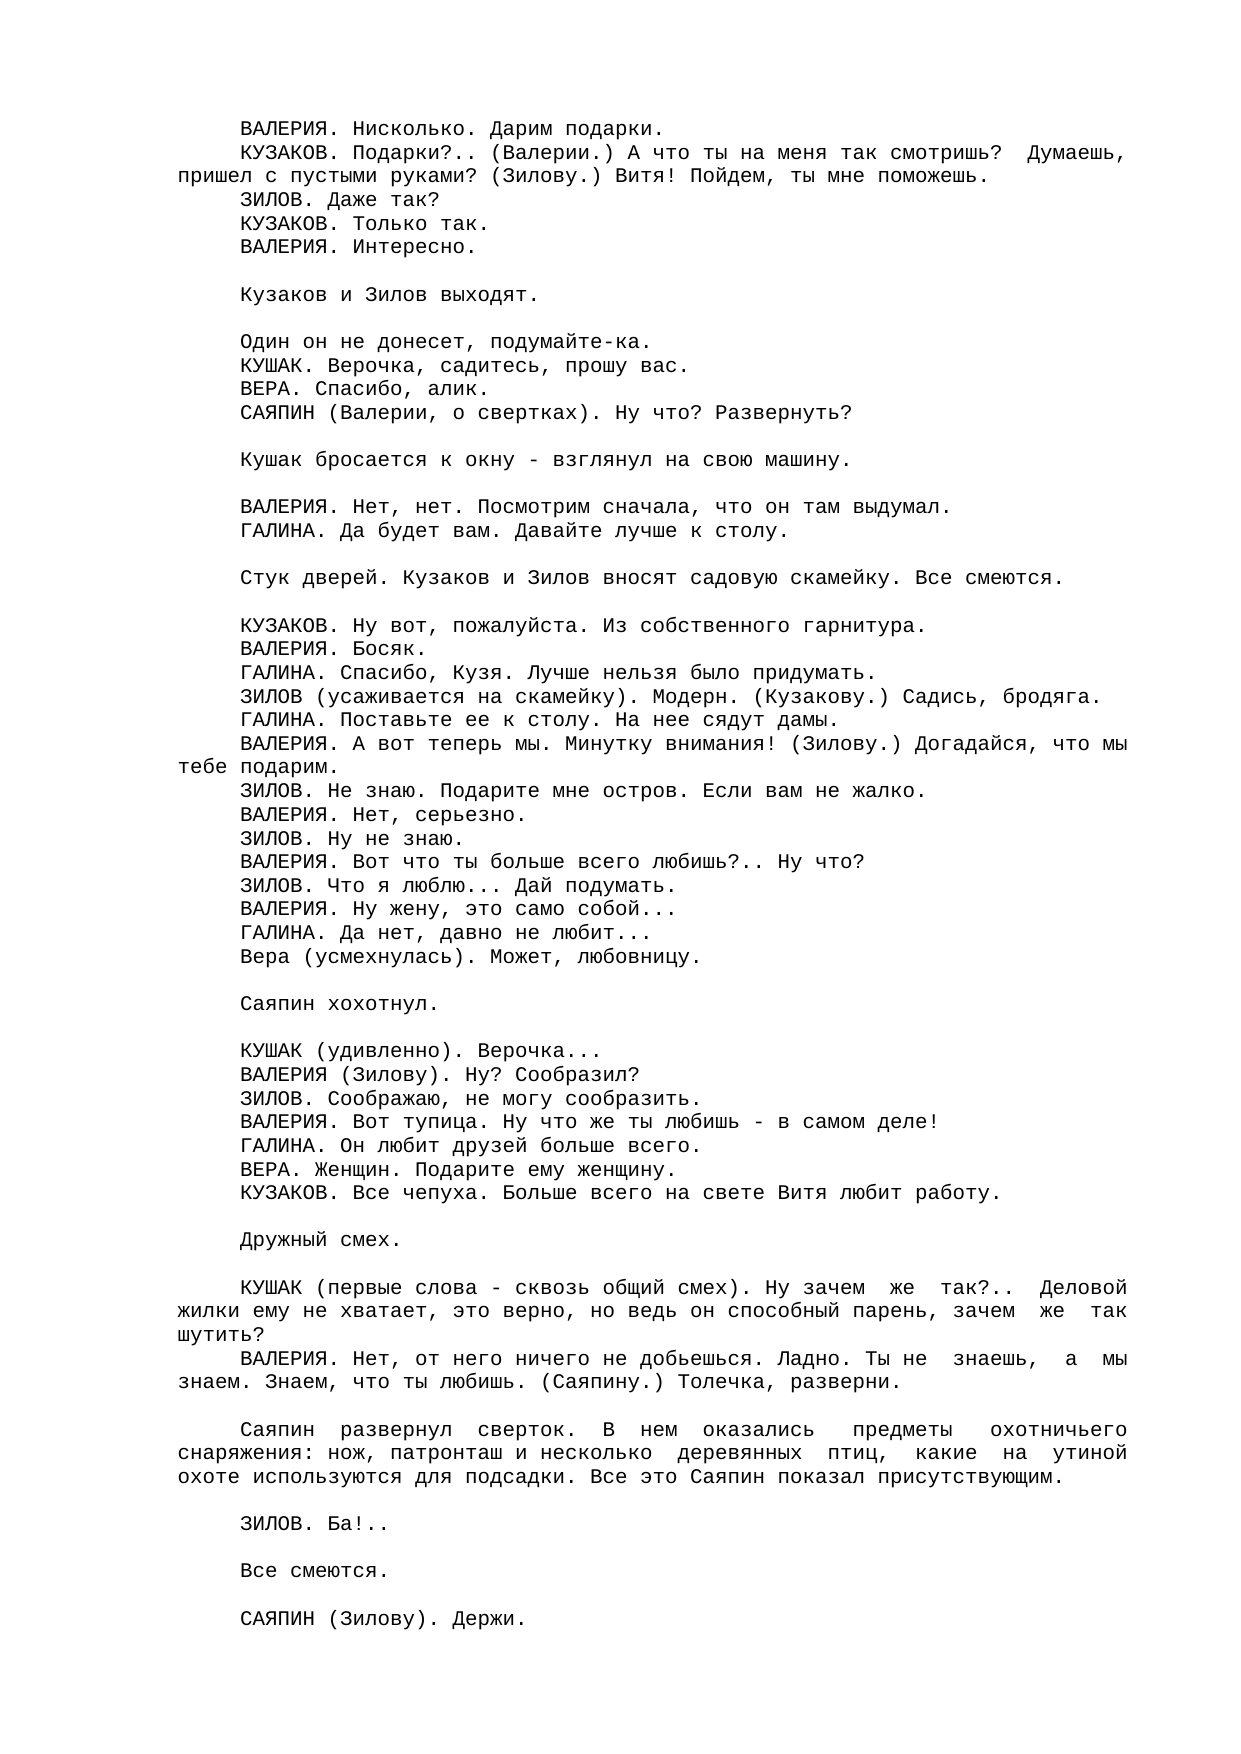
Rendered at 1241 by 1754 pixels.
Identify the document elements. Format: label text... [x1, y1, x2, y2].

text ГАЛИНА. Спасибо, Кузя. Лучше нельзя было придумать. [177, 662, 1152, 686]
text ВАЛЕРИЯ. Ну жену, это само собой... [177, 898, 1152, 922]
text КУЗАКОВ. Все чепуха. Больше всего на свете Витя любит работу. [177, 1182, 1152, 1206]
text ВАЛЕРИЯ (Зилову). Ну? Сообразил? [177, 1064, 1152, 1088]
text охоте используются для подсадки. Все это Саяпин показал присутствующим. [177, 1466, 1152, 1489]
text Стук дверей. Кузаков и Зилов вносят садовую скамейку. Все смеются. [177, 567, 1152, 591]
text ЗИЛОВ. Ну не знаю. [177, 827, 1152, 851]
text шутить? [177, 1324, 1152, 1348]
text ЗИЛОВ. Не знаю. Подарите мне остров. Если вам не жалко. [177, 780, 1152, 804]
text ЗИЛОВ. Соображаю, не могу сообразить. [177, 1088, 1152, 1111]
text ВАЛЕРИЯ. Нисколько. Дарим подарки. [177, 118, 1152, 142]
text знаем. Знаем, что ты любишь. (Саяпину.) Толечка, разверни. [177, 1371, 1152, 1395]
text пришел с пустыми руками? (Зилову.) Витя! Пойдем, ты мне поможешь. [177, 165, 1152, 189]
text ВАЛЕРИЯ. Нет, серьезно. [177, 804, 1152, 827]
text жилки ему не хватает, это верно, но ведь он способный парень, зачем же так [177, 1300, 1152, 1324]
text ГАЛИНА. Да будет вам. Давайте лучше к столу. [177, 520, 1152, 544]
text САЯПИН (Валерии, о свертках). Ну что? Развернуть? [177, 402, 1152, 426]
text Саяпин развернул сверток. В нем оказались предметы охотничьего [177, 1419, 1152, 1442]
text Дружный смех. [177, 1229, 1152, 1253]
text ГАЛИНА. Поставьте ее к столу. На нее сядут дамы. [177, 709, 1152, 733]
text ВАЛЕРИЯ. Вот тупица. Ну что же ты любишь - в самом деле! [177, 1111, 1152, 1135]
text Саяпин хохотнул. [177, 993, 1152, 1017]
text ЗИЛОВ. Даже так? [177, 189, 1152, 213]
text КУШАК. Верочка, садитесь, прошу вас. [177, 354, 1152, 378]
text ВАЛЕРИЯ. А вот теперь мы. Минутку внимания! (Зилову.) Догадайся, что мы [177, 733, 1152, 757]
text ВАЛЕРИЯ. Интересно. [177, 236, 1152, 260]
text КУЗАКОВ. Ну вот, пожалуйста. Из собственного гарнитура. [177, 615, 1152, 638]
text САЯПИН (Зилову). Держи. [177, 1608, 1152, 1631]
text КУЗАКОВ. Только так. [177, 213, 1152, 236]
text КУШАК (удивленно). Верочка... [177, 1040, 1152, 1064]
text ВАЛЕРИЯ. Вот что ты больше всего любишь?.. Ну что? [177, 851, 1152, 875]
text ГАЛИНА. Да нет, давно не любит... [177, 922, 1152, 946]
text ВАЛЕРИЯ. Нет, нет. Посмотрим сначала, что он там выдумал. [177, 496, 1152, 520]
text ЗИЛОВ. Ба!.. [177, 1513, 1152, 1537]
text Кушак бросается к окну - взглянул на свою машину. [177, 449, 1152, 473]
text ГАЛИНА. Он любит друзей больше всего. [177, 1135, 1152, 1158]
text Все смеются. [177, 1561, 1152, 1584]
text снаряжения: нож, патронташ и несколько деревянных птиц, какие на утиной [177, 1442, 1152, 1466]
text Кузаков и Зилов выходят. [177, 284, 1152, 307]
text ВАЛЕРИЯ. Босяк. [177, 638, 1152, 662]
text Один он не донесет, подумайте-ка. [177, 331, 1152, 354]
text ЗИЛОВ (усаживается на скамейку). Модерн. (Кузакову.) Садись, бродяга. [177, 686, 1152, 709]
text Вера (усмехнулась). Может, любовницу. [177, 946, 1152, 969]
text КУЗАКОВ. Подарки?.. (Валерии.) А что ты на меня так смотришь? Думаешь, [177, 142, 1152, 165]
text ВАЛЕРИЯ. Нет, от него ничего не добьешься. Ладно. Ты не знаешь, а мы [177, 1348, 1152, 1371]
text КУШАК (первые слова - сквозь общий смех). Ну зачем же так?.. Деловой [177, 1277, 1152, 1300]
text ВЕРА. Спасибо, алик. [177, 378, 1152, 402]
text ВЕРА. Женщин. Подарите ему женщину. [177, 1158, 1152, 1182]
text ЗИЛОВ. Что я люблю... Дай подумать. [177, 875, 1152, 898]
text тебе подарим. [177, 757, 1152, 780]
